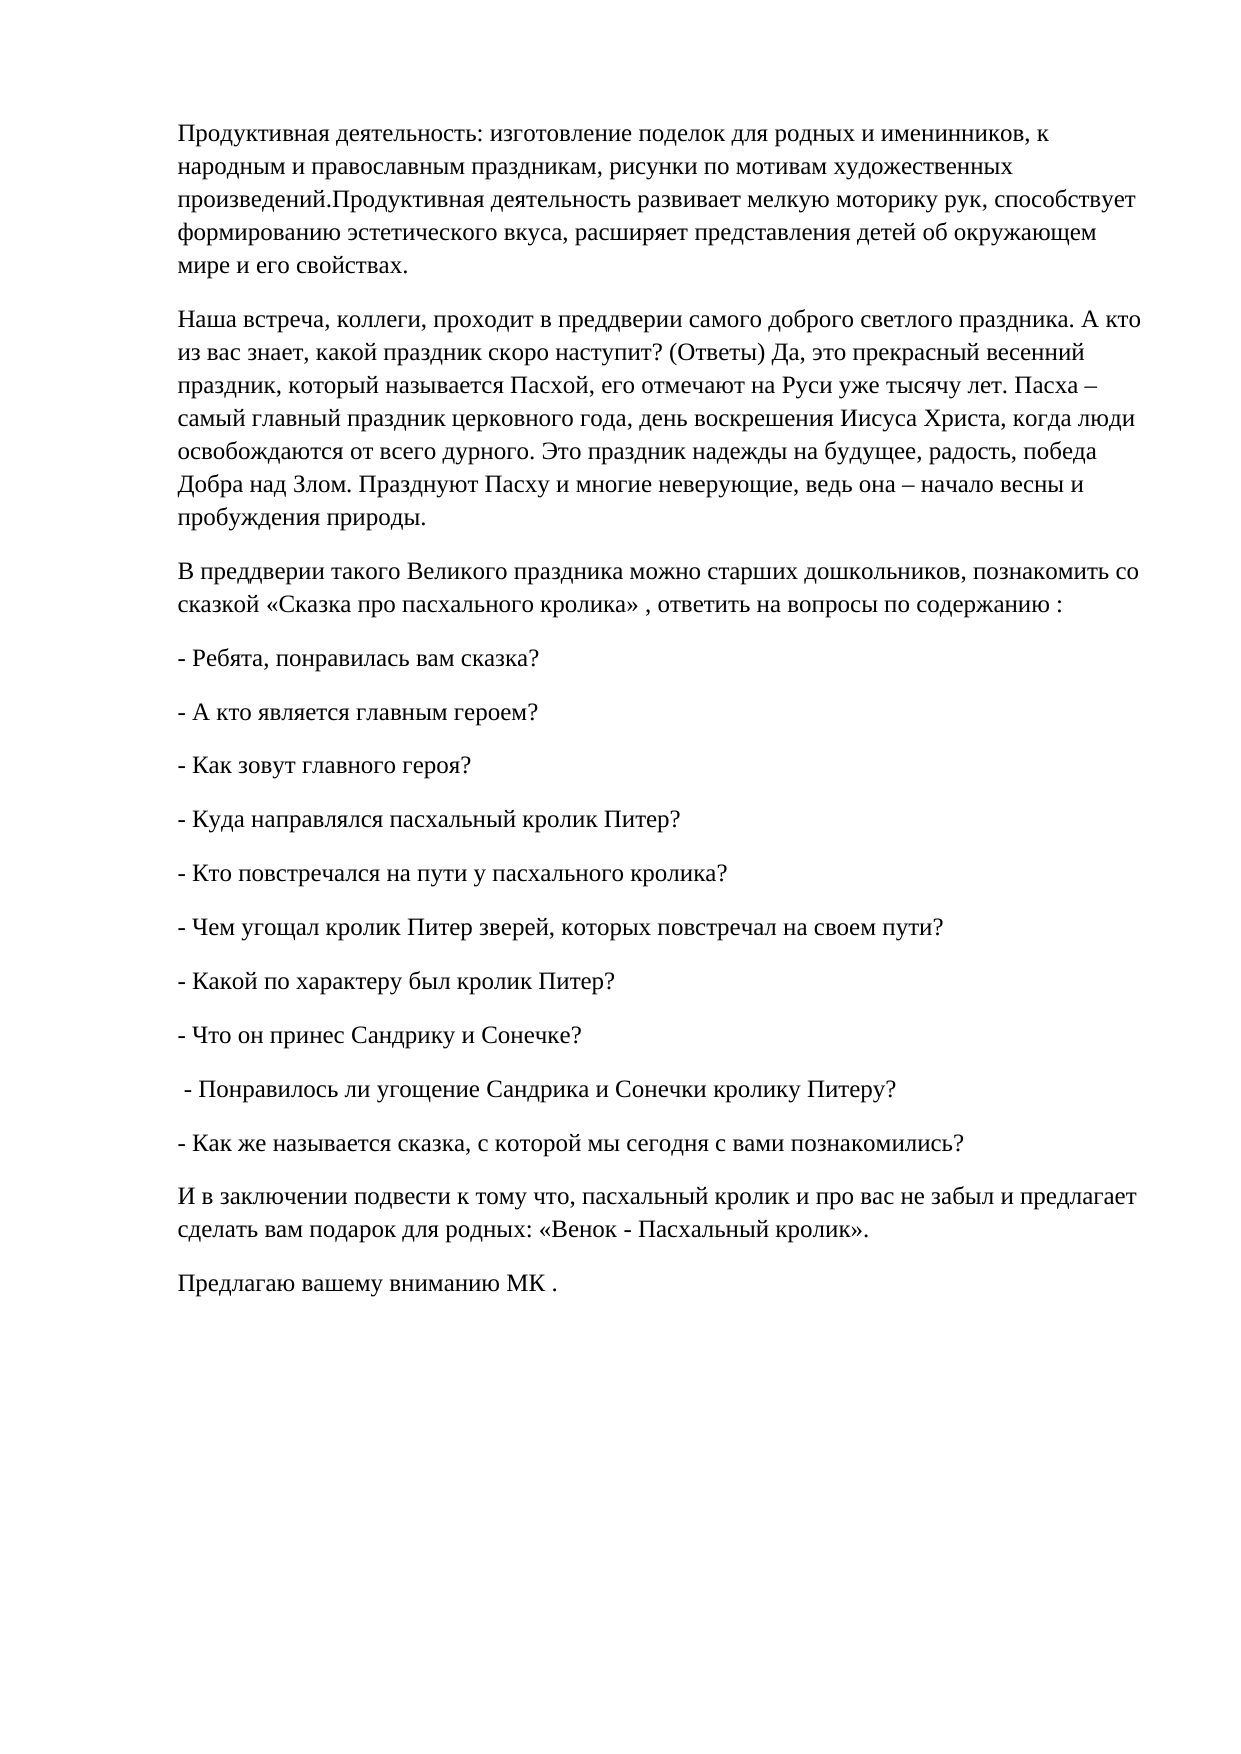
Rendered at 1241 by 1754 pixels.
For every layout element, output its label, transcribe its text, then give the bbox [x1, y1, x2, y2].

text - Какой по характеру был кролик Питер? [177, 966, 1152, 995]
text Предлагаю вашему вниманию МК . [177, 1268, 1152, 1297]
text - А кто является главным героем? [177, 697, 1152, 726]
text И в заключении подвести к тому что, пасхальный кролик и про вас не забыл и предлагает сделать вам подарок для родных: «Венок - Пасхальный кролик». [177, 1181, 1152, 1243]
text - Что он принес Сандрику и Сонечке? [177, 1020, 1152, 1049]
text - Ребята, понравилась вам сказка? [177, 643, 1152, 672]
text - Кто повстречался на пути у пасхального кролика? [177, 858, 1152, 887]
text - Чем угощал кролик Питер зверей, которых повстречал на своем пути? [177, 912, 1152, 941]
text В преддверии такого Великого праздника можно старших дошкольников, познакомить со сказкой «Сказка про пасхального кролика» , ответить на вопросы по содержанию : [177, 556, 1152, 618]
text - Куда направлялся пасхальный кролик Питер? [177, 804, 1152, 833]
text - Как же называется сказка, с которой мы сегодня с вами познакомились? [177, 1128, 1152, 1156]
text Продуктивная деятельность: изготовление поделок для родных и именинников, к народным и православным праздникам, рисунки по мотивам художественных произведений.Продуктивная деятельность развивает мелкую моторику рук, способствует формированию эстетического вкуса, расширяет представления детей об окружающем мире и его свойствах. [177, 118, 1152, 279]
text - Как зовут главного героя? [177, 751, 1152, 779]
text - Понравилось ли угощение Сандрика и Сонечки кролику Питеру? [177, 1074, 1152, 1102]
text Наша встреча, коллеги, проходит в преддверии самого доброго светлого праздника. А кто из вас знает, какой праздник скоро наступит? (Ответы) Да, это прекрасный весенний праздник, который называется Пасхой, его отмечают на Руси уже тысячу лет. Пасха – самый главный праздник церковного года, день воскрешения Иисуса Христа, когда люди освобождаются от всего дурного. Это праздник надежды на будущее, радость, победа Добра над Злом. Празднуют Пасху и многие неверующие, ведь она – начало весны и пробуждения природы. [177, 304, 1152, 531]
